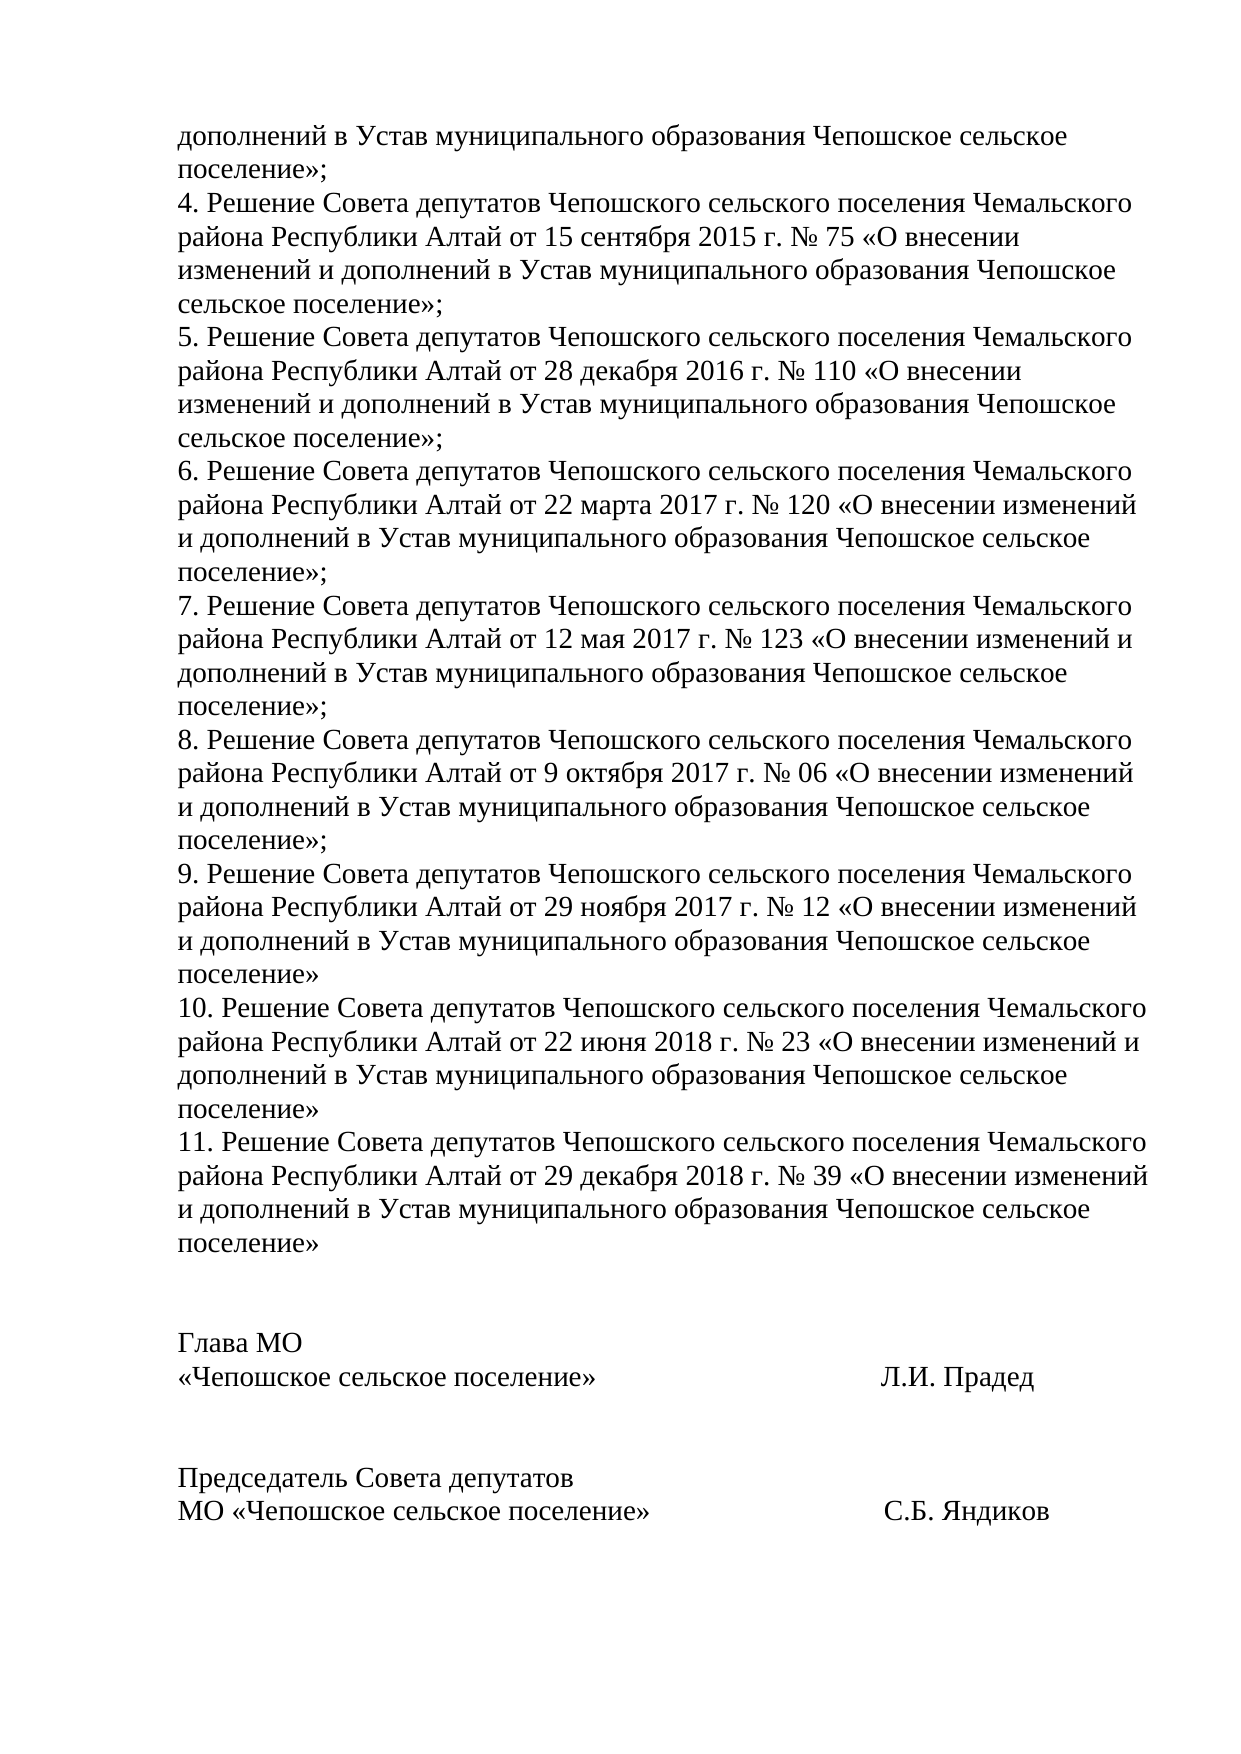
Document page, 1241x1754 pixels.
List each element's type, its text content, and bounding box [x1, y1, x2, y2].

text Глава МО [177, 1326, 1152, 1359]
text 6. Решение Совета депутатов Чепошского сельского поселения Чемальского района Республики Алтай от 22 марта 2017 г. № 120 «О внесении изменений и дополнений в Устав муниципального образования Чепошское сельское поселение»; [177, 453, 1152, 588]
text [177, 118, 1152, 185]
text 7. Решение Совета депутатов Чепошского сельского поселения Чемальского района Республики Алтай от 12 мая 2017 г. № 123 «О внесении изменений и дополнений в Устав муниципального образования Чепошское сельское поселение»; [177, 588, 1152, 722]
text 9. Решение Совета депутатов Чепошского сельского поселения Чемальского района Республики Алтай от 29 ноября 2017 г. № 12 «О внесении изменений и дополнений в Устав муниципального образования Чепошское сельское поселение» [177, 856, 1152, 990]
text 5. Решение Совета депутатов Чепошского сельского поселения Чемальского района Республики Алтай от 28 декабря 2016 г. № 110 «О внесении изменений и дополнений в Устав муниципального образования Чепошское сельское поселение»; [177, 319, 1152, 453]
text 10. Решение Совета депутатов Чепошского сельского поселения Чемальского района Республики Алтай от 22 июня 2018 г. № 23 «О внесении изменений и дополнений в Устав муниципального образования Чепошское сельское поселение» [177, 990, 1152, 1124]
text 11. Решение Совета депутатов Чепошского сельского поселения Чемальского района Республики Алтай от 29 декабря 2018 г. № 39 «О внесении изменений и дополнений в Устав муниципального образования Чепошское сельское поселение» [177, 1124, 1152, 1258]
text 8. Решение Совета депутатов Чепошского сельского поселения Чемальского района Республики Алтай от 9 октября 2017 г. № 06 «О внесении изменений и дополнений в Устав муниципального образования Чепошское сельское поселение»; [177, 722, 1152, 856]
text 4. Решение Совета депутатов Чепошского сельского поселения Чемальского района Республики Алтай от 15 сентября 2015 г. № 75 «О внесении изменений и дополнений в Устав муниципального образования Чепошское сельское поселение»; [177, 185, 1152, 319]
text Председатель Совета депутатов [177, 1460, 1152, 1493]
text «Чепошское сельское поселение» Л.И. Прадед [177, 1359, 1152, 1393]
text МО «Чепошское сельское поселение» С.Б. Яндиков [177, 1493, 1152, 1527]
